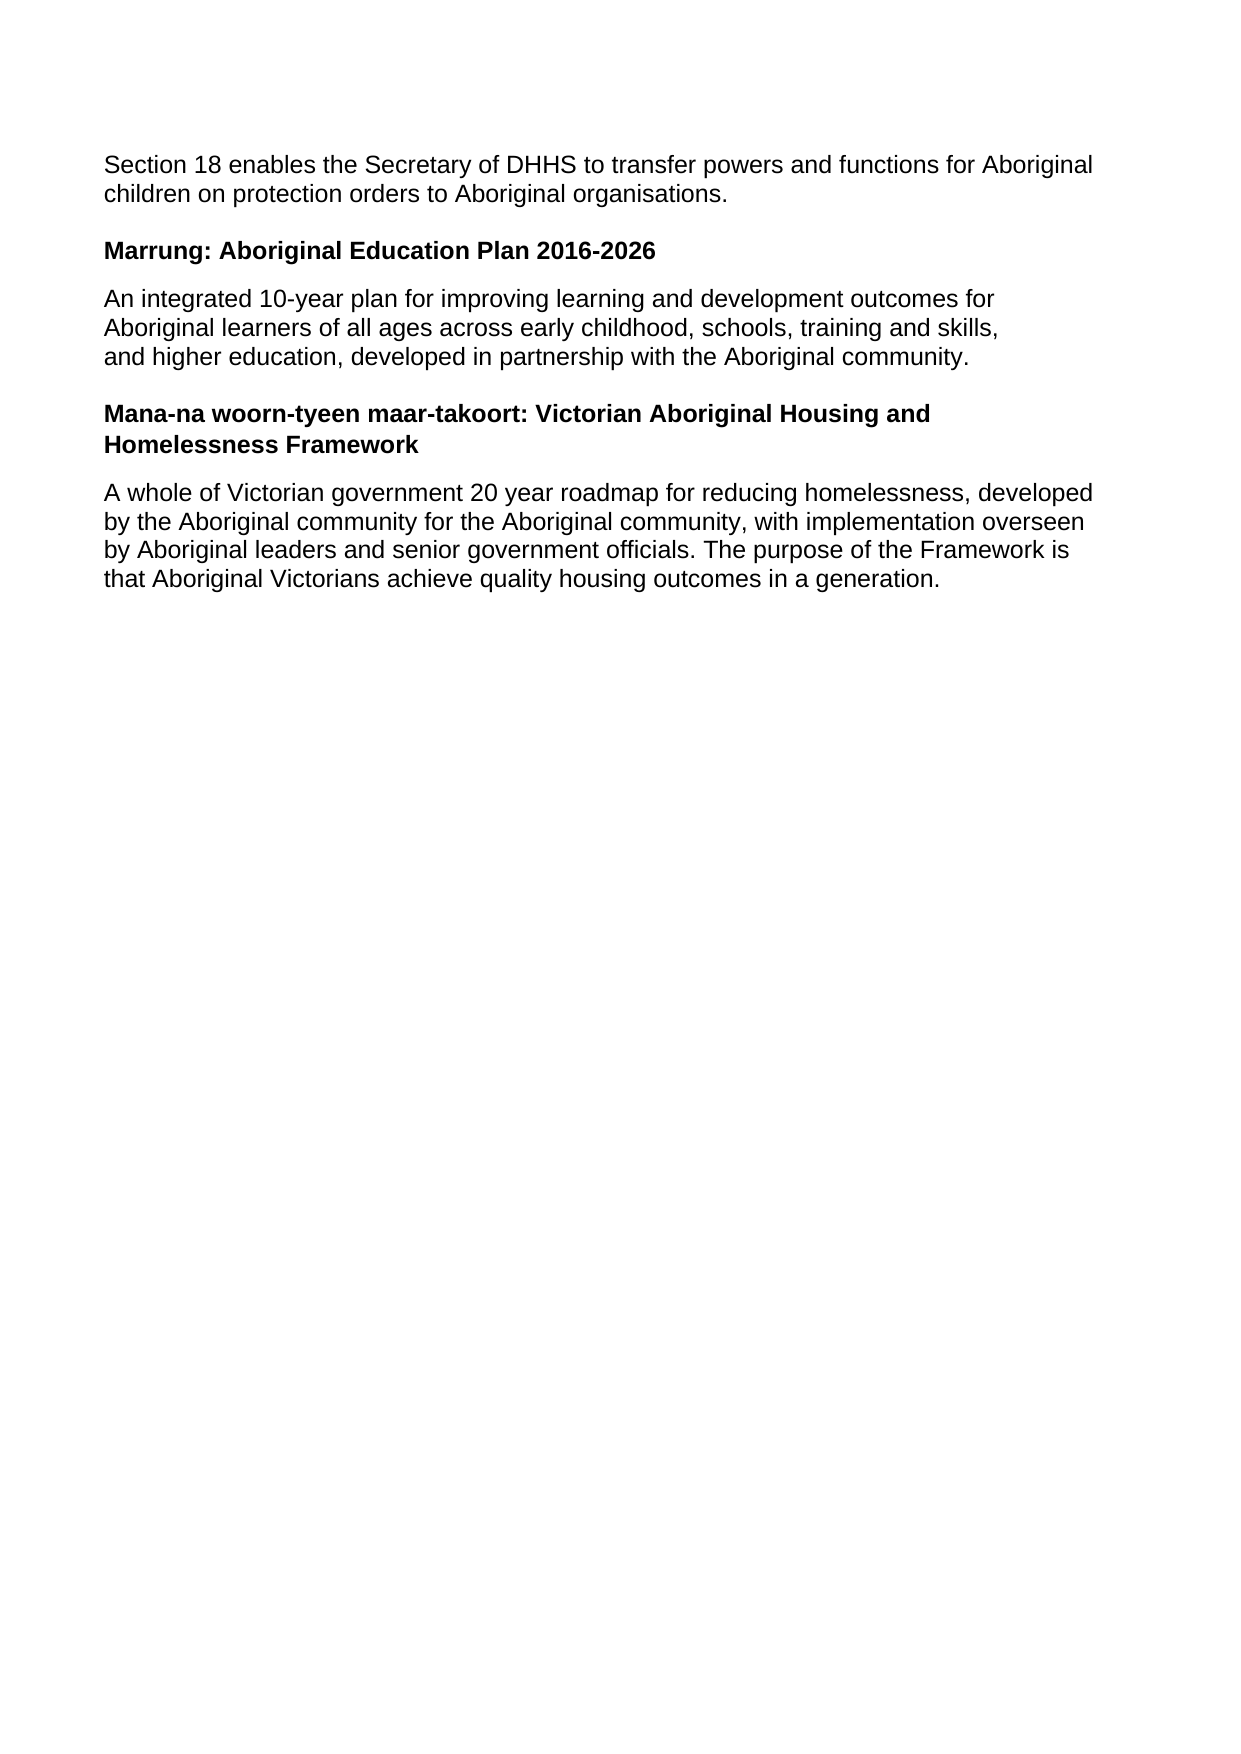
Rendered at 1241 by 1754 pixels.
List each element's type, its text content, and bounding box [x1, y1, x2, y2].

text and higher education, developed in partnership with the Aboriginal community. [103, 341, 1101, 370]
text An integrated 10-year plan for improving learning and development outcomes for Aboriginal learners of all ages across early childhood, schools, training and skills, [103, 284, 1101, 341]
text Marrung: Aboriginal Education Plan 2016-2026 [103, 236, 1101, 265]
text Section 18 enables the Secretary of DHHS to transfer powers and functions for Aboriginal children on protection orders to Aboriginal organisations. [103, 150, 1101, 207]
text A whole of Victorian government 20 year roadmap for reducing homelessness, developed by the Aboriginal community for the Aboriginal community, with implementation overseen by Aboriginal leaders and senior government officials. The purpose of the Framework is that Aboriginal Victorians achieve quality housing outcomes in a generation. [103, 478, 1101, 593]
text Mana-na woorn-tyeen maar-takoort: Victorian Aboriginal Housing and Homelessness Framework [103, 399, 1101, 459]
